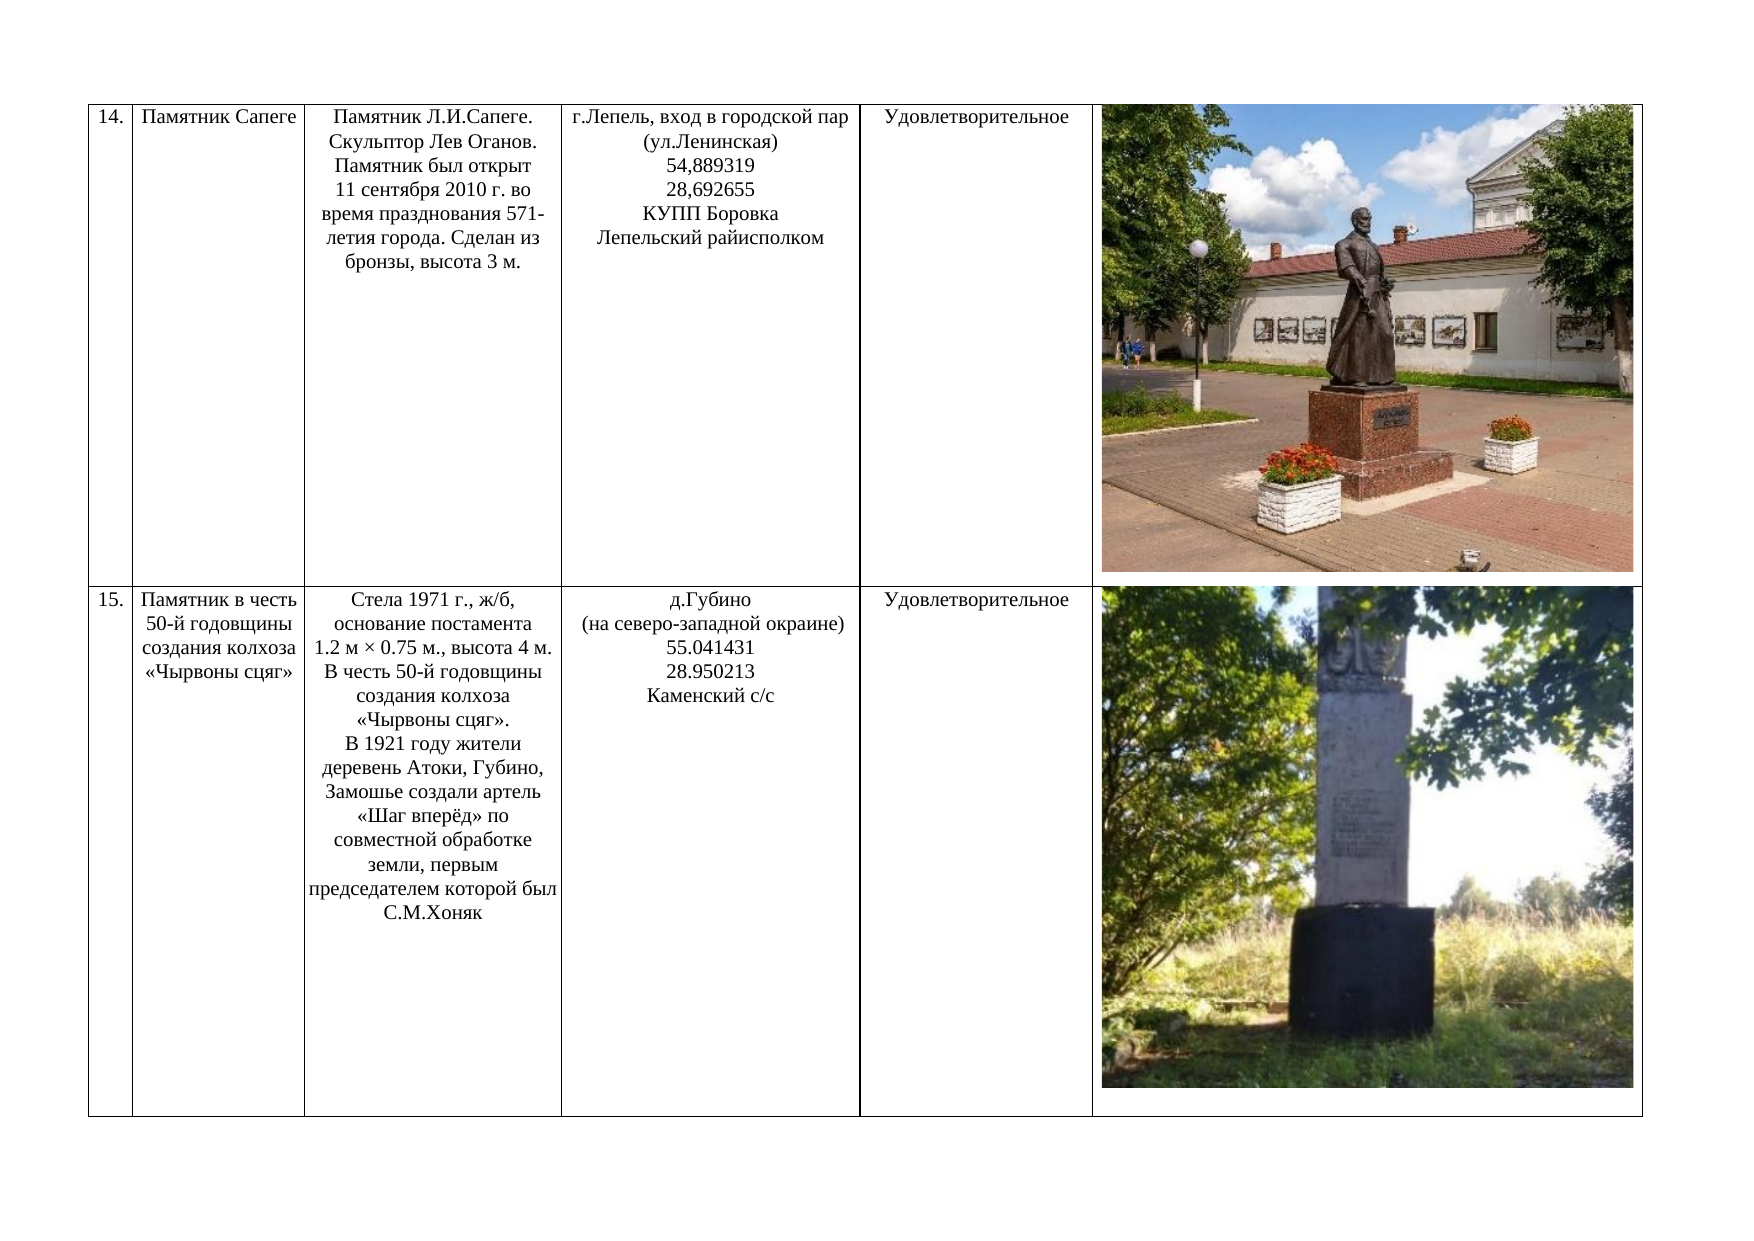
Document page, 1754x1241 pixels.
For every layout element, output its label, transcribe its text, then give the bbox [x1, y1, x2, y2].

table_cell 15. [89, 587, 132, 1116]
picture [1101, 104, 1634, 572]
table_cell Стела 1971 г., ж/б, основание постамента 1.2 м × 0.75 м., высота 4 м. В честь 50-й годовщины создания колхоза «Чырвоны сцяг». В 1921 году жители деревень Атоки, Губино, Замошье создали артель «Шаг вперёд» по совместной обработке земли, первым председателем которой был С.М.Хоняк [305, 587, 561, 1116]
table_cell [1093, 105, 1642, 586]
table_cell Памятник Сапеге [133, 105, 304, 586]
table_cell 14. [89, 105, 132, 586]
table_cell д.Губино (на северо-западной окраине) 55.041431 28.950213 Каменский с/с [562, 587, 859, 1116]
table_cell Удовлетворительное [861, 105, 1092, 586]
table_cell [1093, 587, 1642, 1116]
table_cell Удовлетворительное [861, 587, 1092, 1116]
table_cell Памятник в честь 50-й годовщины создания колхоза «Чырвоны сцяг» [133, 587, 304, 1116]
picture [1101, 586, 1634, 1088]
table_cell Памятник Л.И.Сапеге. Скульптор Лев Оганов. Памятник был открыт 11 сентября 2010 г. во время празднования 571-летия города. Сделан из бронзы, высота 3 м. [305, 105, 561, 586]
table_cell г.Лепель, вход в городской пар (ул.Ленинская) 54,889319 28,692655 КУПП Боровка Лепельский райисполком [562, 105, 859, 586]
